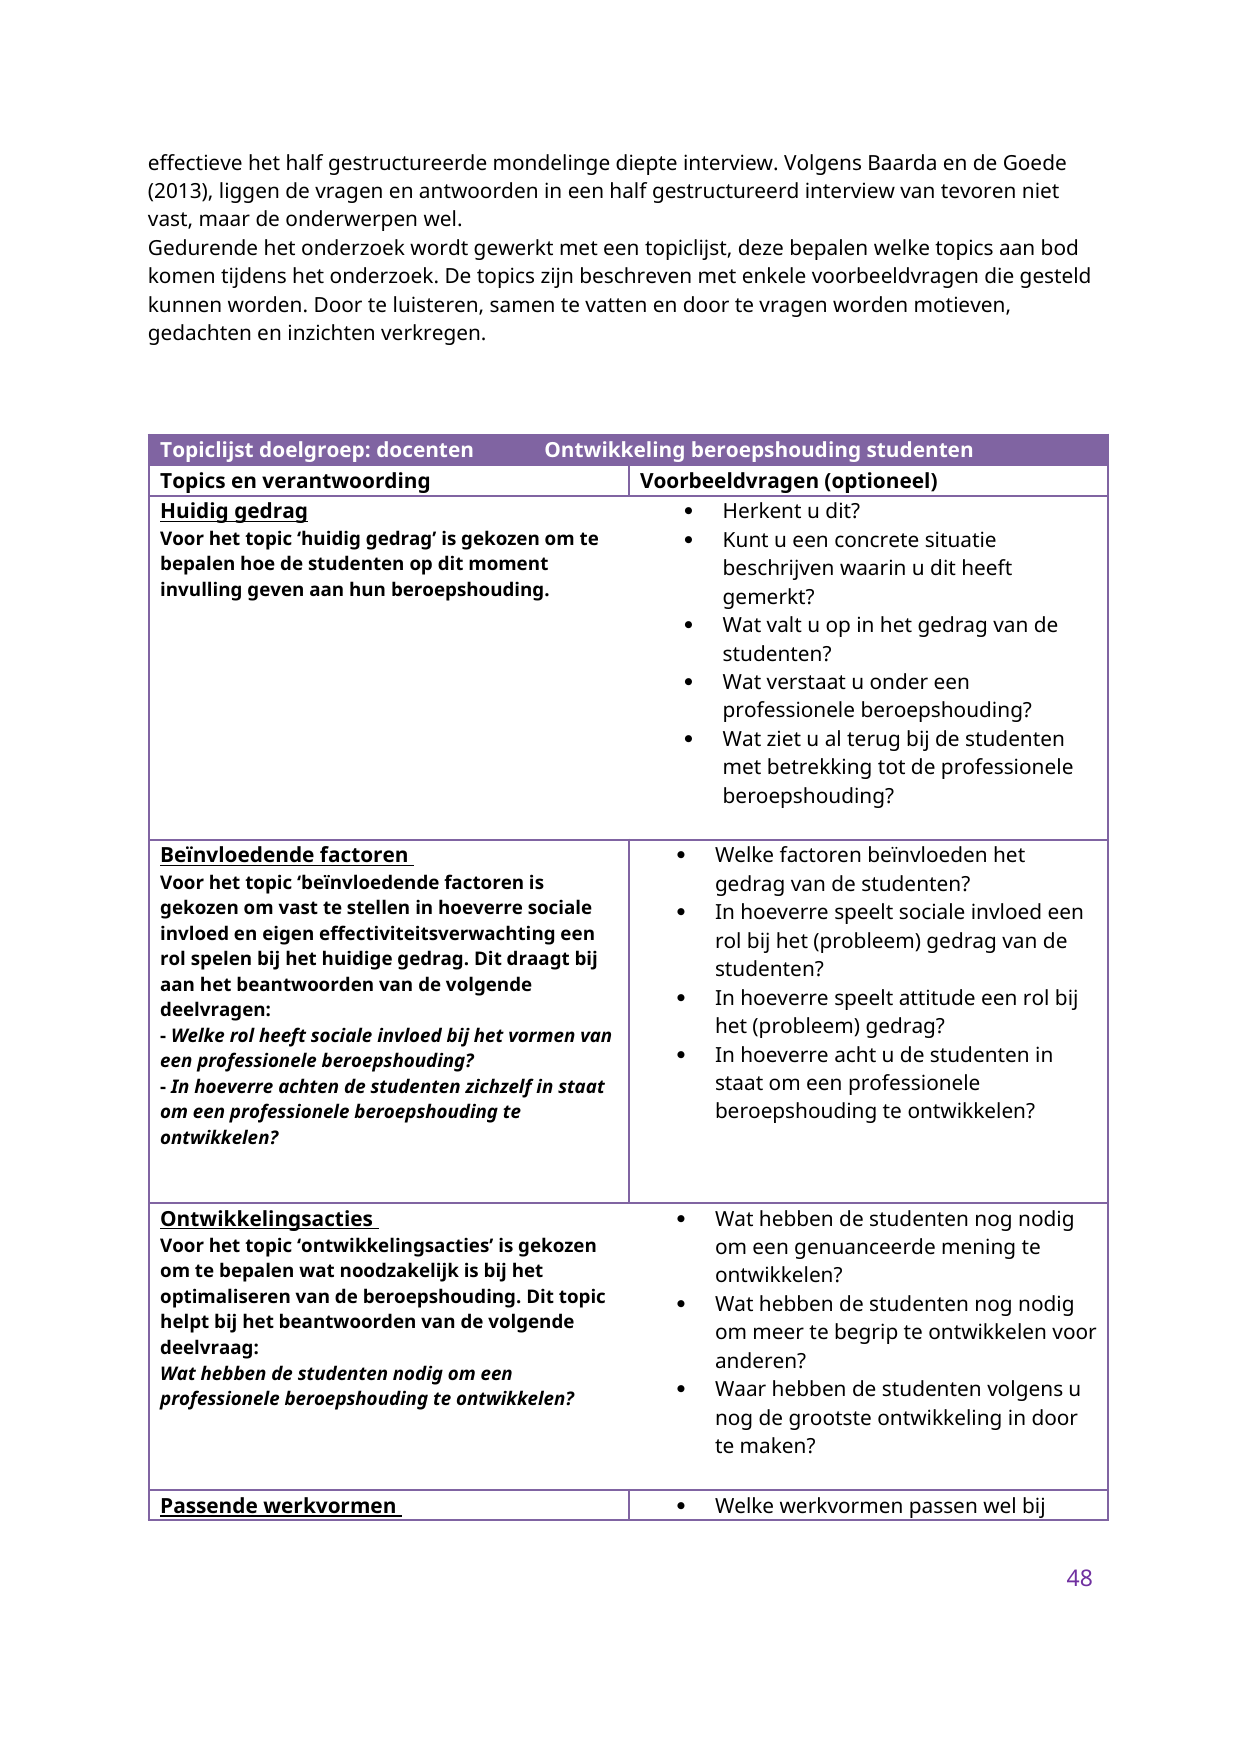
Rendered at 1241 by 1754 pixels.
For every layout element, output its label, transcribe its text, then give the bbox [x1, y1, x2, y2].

table_cell Herkent u dit? Kunt u een concrete situatie beschrijven waarin u dit heeft gemerkt? Wat valt u op in het gedrag van de studenten? Wat verstaat u onder een professionele beroepshouding? Wat ziet u al terug bij de studenten met betrekking tot de professionele beroepshouding? [629, 497, 1107, 838]
table_header Topiclijst doelgroep: docenten Ontwikkeling beroepshouding studenten [150, 436, 1107, 464]
table_cell Topics en verantwoording [150, 466, 628, 494]
table_cell Wat hebben de studenten nog nodig om een genuanceerde mening te ontwikkelen? Wat hebben de studenten nog nodig om meer te begrip te ontwikkelen voor anderen? Waar hebben de studenten volgens u nog de grootste ontwikkeling in door te maken? [629, 1204, 1107, 1489]
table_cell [150, 1491, 628, 1519]
table_cell Voorbeeldvragen (optioneel) [630, 466, 1107, 494]
table_cell Welke factoren beïnvloeden het gedrag van de studenten? In hoeverre speelt sociale invloed een rol bij het (probleem) gedrag van de studenten? In hoeverre speelt attitude een rol bij het (probleem) gedrag? In hoeverre acht u de studenten in staat om een professionele beroepshouding te ontwikkelen? [630, 841, 1107, 1202]
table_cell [630, 1491, 1107, 1519]
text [148, 148, 1093, 347]
table_cell Beïnvloedende factoren Voor het topic ‘beïnvloedende factoren is gekozen om vast te stellen in hoeverre sociale invloed en eigen effectiviteitsverwachting een rol spelen bij het huidige gedrag. Dit draagt bij aan het beantwoorden van de volgende deelvragen: - Welke rol heeft sociale invloed bij het vormen van een professionele beroepshouding? - In hoeverre achten de studenten zichzelf in staat om een professionele beroepshouding te ontwikkelen? [150, 841, 628, 1202]
table_cell Ontwikkelingsacties Voor het topic ‘ontwikkelingsacties’ is gekozen om te bepalen wat noodzakelijk is bij het optimaliseren van de beroepshouding. Dit topic helpt bij het beantwoorden van de volgende deelvraag: Wat hebben de studenten nodig om een professionele beroepshouding te ontwikkelen? [150, 1204, 628, 1489]
table_cell Huidig gedrag Voor het topic ‘huidig gedrag’ is gekozen om te bepalen hoe de studenten op dit moment invulling geven aan hun beroepshouding. [150, 497, 628, 838]
